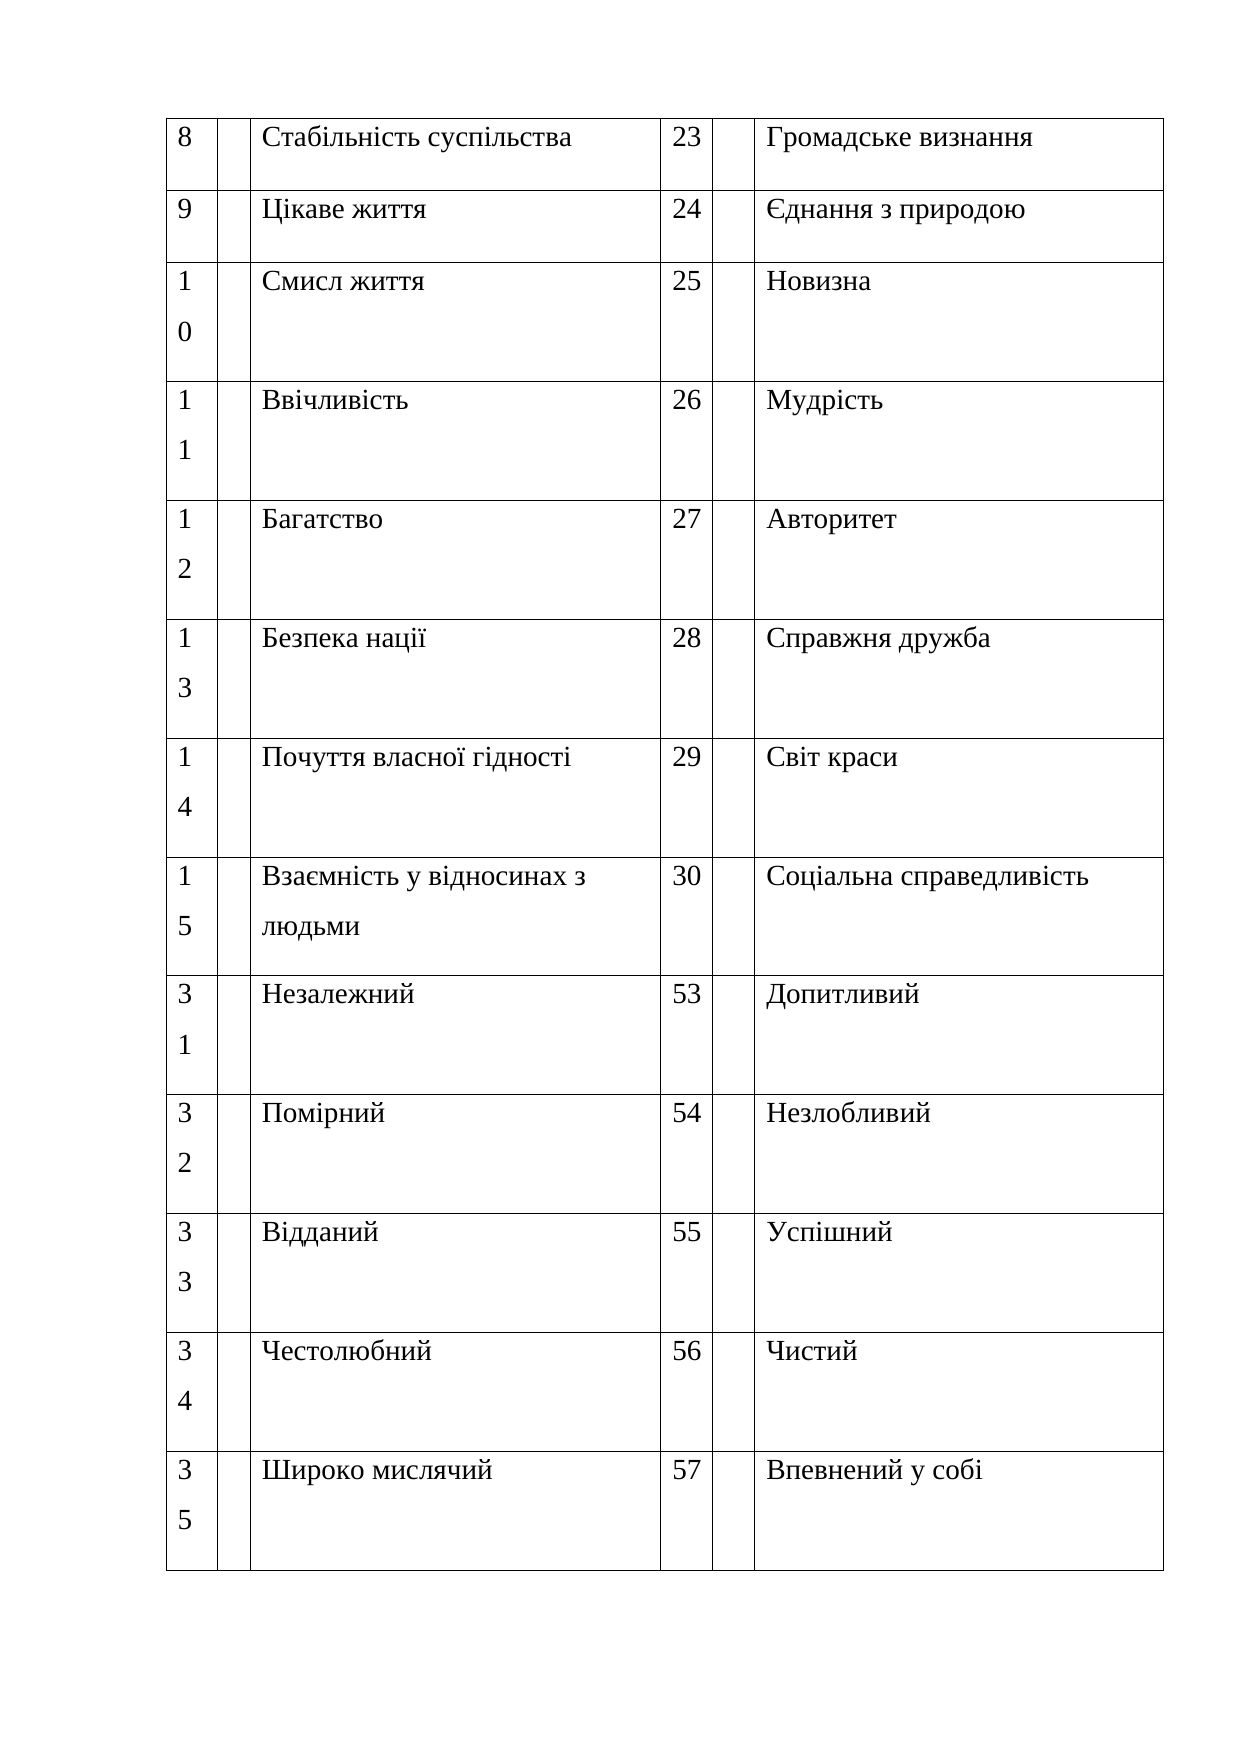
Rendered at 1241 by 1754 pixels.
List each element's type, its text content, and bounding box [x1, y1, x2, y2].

table_cell 32 [167, 1095, 217, 1213]
table_cell 33 [167, 1214, 217, 1332]
table_cell Стабільність суспільства [251, 119, 660, 190]
table_cell 11 [167, 382, 217, 500]
table_cell [713, 263, 754, 381]
table_cell [218, 1452, 250, 1570]
table_cell Почуття власної гідності [251, 739, 660, 857]
table_cell Впевнений у собі [755, 1452, 1163, 1570]
table_cell [218, 382, 250, 500]
table_cell 31 [167, 976, 217, 1094]
table_cell 13 [167, 620, 217, 738]
table_cell 29 [661, 739, 712, 857]
table_cell 23 [661, 119, 712, 190]
table_cell [218, 191, 250, 262]
table_cell [218, 739, 250, 857]
table_cell 14 [167, 739, 217, 857]
table_cell [713, 191, 754, 262]
table_cell [713, 976, 754, 1094]
table_cell Незлобливий [755, 1095, 1163, 1213]
table_cell Ввічливість [251, 382, 660, 500]
table_cell [713, 1214, 754, 1332]
table_cell 25 [661, 263, 712, 381]
table_cell [218, 119, 250, 190]
table_cell 12 [167, 501, 217, 619]
table_cell Успішний [755, 1214, 1163, 1332]
table_cell [713, 501, 754, 619]
table_cell [218, 620, 250, 738]
table_cell 26 [661, 382, 712, 500]
table_cell Чистий [755, 1333, 1163, 1451]
table_cell 55 [661, 1214, 712, 1332]
table_cell Новизна [755, 263, 1163, 381]
table_cell [713, 1333, 754, 1451]
table_cell Широко мислячий [251, 1452, 660, 1570]
table_cell [218, 1214, 250, 1332]
table_cell [218, 1333, 250, 1451]
table_cell Незалежний [251, 976, 660, 1094]
table_cell Громадське визнання [755, 119, 1163, 190]
table_cell [218, 501, 250, 619]
table_cell Мудрість [755, 382, 1163, 500]
table_cell Смисл життя [251, 263, 660, 381]
table_cell 56 [661, 1333, 712, 1451]
table_cell [713, 620, 754, 738]
table_cell [713, 1095, 754, 1213]
table_cell Справжня дружба [755, 620, 1163, 738]
table_cell 34 [167, 1333, 217, 1451]
table_cell [218, 976, 250, 1094]
table_cell [218, 1095, 250, 1213]
table_cell Багатство [251, 501, 660, 619]
table_cell 15 [167, 858, 217, 975]
table_cell [218, 858, 250, 975]
table_cell 30 [661, 858, 712, 975]
table_cell Відданий [251, 1214, 660, 1332]
table_cell Помірний [251, 1095, 660, 1213]
table_cell [218, 263, 250, 381]
table_cell Взаємність у відносинах з людьми [251, 858, 660, 975]
table_cell 24 [661, 191, 712, 262]
table_cell Безпека нації [251, 620, 660, 738]
table_cell 9 [167, 191, 217, 262]
table_cell Єднання з природою [755, 191, 1163, 262]
table_cell 28 [661, 620, 712, 738]
table_cell 10 [167, 263, 217, 381]
table_cell [713, 119, 754, 190]
table_cell 27 [661, 501, 712, 619]
table_cell Авторитет [755, 501, 1163, 619]
table_cell [713, 739, 754, 857]
table_cell 57 [661, 1452, 712, 1570]
table_cell [713, 382, 754, 500]
table_cell 54 [661, 1095, 712, 1213]
table_cell [713, 858, 754, 975]
table_cell 35 [167, 1452, 217, 1570]
table_cell Світ краси [755, 739, 1163, 857]
table_cell 8 [167, 119, 217, 190]
table_cell Допитливий [755, 976, 1163, 1094]
table_cell Цікаве життя [251, 191, 660, 262]
table_cell 53 [661, 976, 712, 1094]
table_cell [713, 1452, 754, 1570]
table_cell Честолюбний [251, 1333, 660, 1451]
table_cell Соціальна справедливість [755, 858, 1163, 975]
